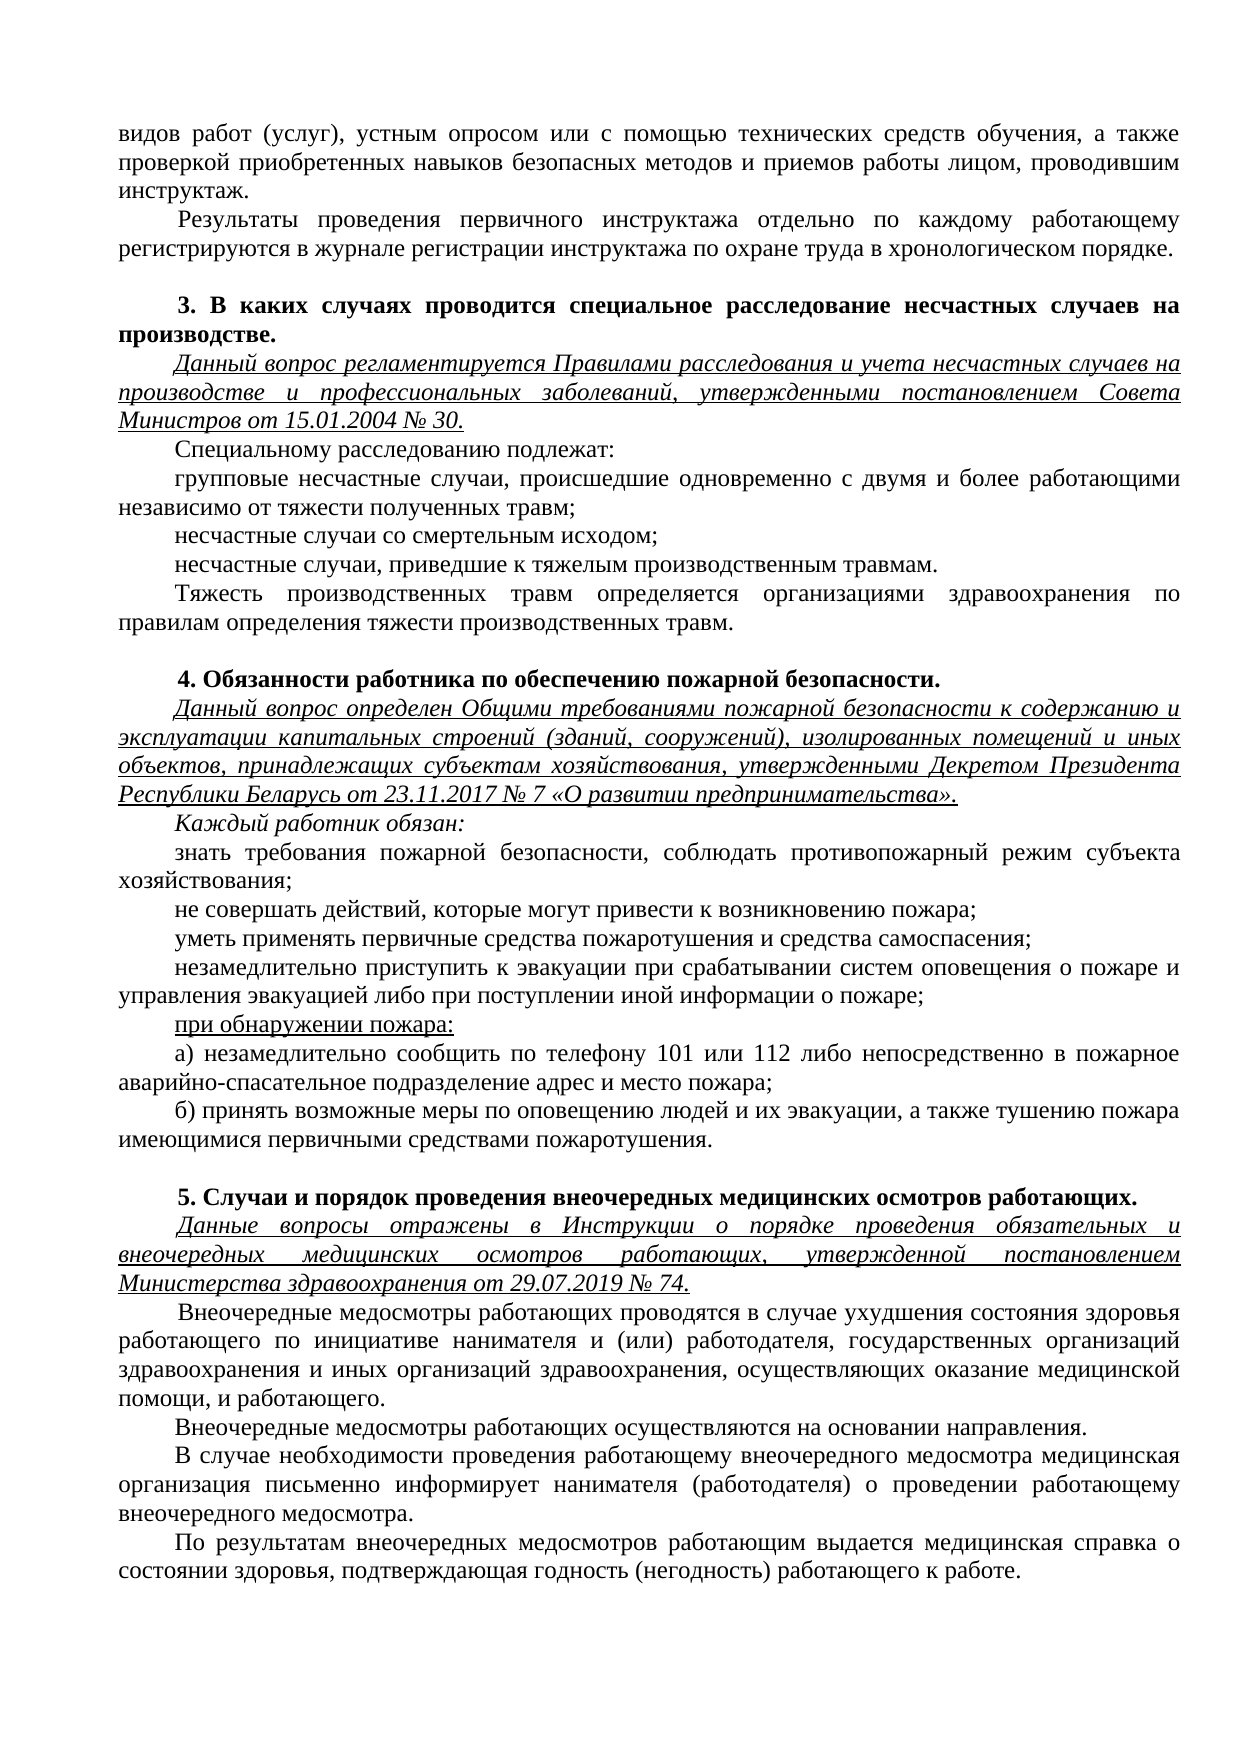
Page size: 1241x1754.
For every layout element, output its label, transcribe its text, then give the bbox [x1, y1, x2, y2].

text групповые несчастные случаи, происшедшие одновременно с двумя и более работающими независимо от тяжести полученных травм; [118, 463, 1181, 521]
text Тяжесть производственных травм определяется организациями здравоохранения по правилам определения тяжести производственных травм. [118, 578, 1181, 636]
text Внеочередные медосмотры работающих проводятся в случае ухудшения состояния здоровья работающего по инициативе нанимателя и (или) работодателя, государственных организаций здравоохранения и иных организаций здравоохранения, осуществляющих оказание медицинской помощи, и работающего. [118, 1297, 1181, 1412]
text 4. Обязанности работника по обеспечению пожарной безопасности. [118, 664, 1181, 693]
text Данные вопросы отражены в Инструкции о порядке проведения обязательных и внеочередных медицинских осмотров работающих, утвержденной постановлением Министерства здравоохранения от 29.07.2019 № 74. [118, 1266, 1181, 1297]
text 3. В каких случаях проводится специальное расследование несчастных случаев на производстве. [118, 291, 1181, 348]
text несчастные случаи со смертельным исходом; [118, 521, 1181, 549]
text По результатам внеочередных медосмотров работающим выдается медицинская справка о состоянии здоровья, подтверждающая годность (негодность) работающего к работе. [118, 1527, 1181, 1584]
text а) незамедлительно сообщить по телефону 101 или 112 либо непосредственно в пожарное аварийно-спасательное подразделение адрес и место пожара; [118, 1038, 1181, 1096]
text Данный вопрос регламентируется Правилами расследования и учета несчастных случаев на производстве и профессиональных заболеваний, утвержденными постановлением Совета Министров от 15.01.2004 № 30. [118, 403, 1181, 434]
text 5. Случаи и порядок проведения внеочередных медицинских осмотров работающих. [118, 1182, 1181, 1211]
text Результаты проведения первичного инструктажа отдельно по каждому работающему регистрируются в журнале регистрации инструктажа по охране труда в хронологическом порядке. [118, 204, 1181, 262]
text при обнаружении пожара: [118, 1009, 1181, 1038]
text В случае необходимости проведения работающему внеочередного медосмотра медицинская организация письменно информирует нанимателя (работодателя) о проведении работающему внеочередного медосмотра. [118, 1441, 1181, 1527]
text несчастные случаи, приведшие к тяжелым производственным травмам. [118, 549, 1181, 578]
text Данные вопросы отражены в Инструкции о порядке проведения обязательных и внеочередных медицинских осмотров работающих, утвержденной постановлением Министерства здравоохранения от 29.07.2019 № 74. [118, 1211, 1181, 1264]
text Специальному расследованию подлежат: [118, 434, 1181, 463]
text незамедлительно приступить к эвакуации при срабатывании систем оповещения о пожаре и управления эвакуацией либо при поступлении иной информации о пожаре; [118, 952, 1181, 1009]
text не совершать действий, которые могут привести к возникновению пожара; [118, 894, 1181, 923]
text Данный вопрос определен Общими требованиями пожарной безопасности к содержанию и эксплуатации капитальных строений (зданий, сооружений), изолированных помещений и иных объектов, принадлежащих субъектам хозяйствования, утвержденными Декретом Президента Республики Беларусь от 23.11.2017 № 7 «О развитии предпринимательства». [118, 748, 1181, 776]
text Данный вопрос определен Общими требованиями пожарной безопасности к содержанию и эксплуатации капитальных строений (зданий, сооружений), изолированных помещений и иных объектов, принадлежащих субъектам хозяйствования, утвержденными Декретом Президента Республики Беларусь от 23.11.2017 № 7 «О развитии предпринимательства». [118, 777, 1181, 808]
text Данный вопрос определен Общими требованиями пожарной безопасности к содержанию и эксплуатации капитальных строений (зданий, сооружений), изолированных помещений и иных объектов, принадлежащих субъектам хозяйствования, утвержденными Декретом Президента Республики Беларусь от 23.11.2017 № 7 «О развитии предпринимательства». [118, 693, 1181, 747]
text б) принять возможные меры по оповещению людей и их эвакуации, а также тушению пожара имеющимися первичными средствами пожаротушения. [118, 1096, 1181, 1153]
text Данный вопрос регламентируется Правилами расследования и учета несчастных случаев на производстве и профессиональных заболеваний, утвержденными постановлением Совета Министров от 15.01.2004 № 30. [118, 348, 1181, 402]
text Каждый работник обязан: [118, 808, 1181, 837]
text знать требования пожарной безопасности, соблюдать противопожарный режим субъекта хозяйствования; [118, 837, 1181, 894]
text уметь применять первичные средства пожаротушения и средства самоспасения; [118, 923, 1181, 952]
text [118, 118, 1181, 204]
text Внеочередные медосмотры работающих осуществляются на основании направления. [118, 1412, 1181, 1441]
